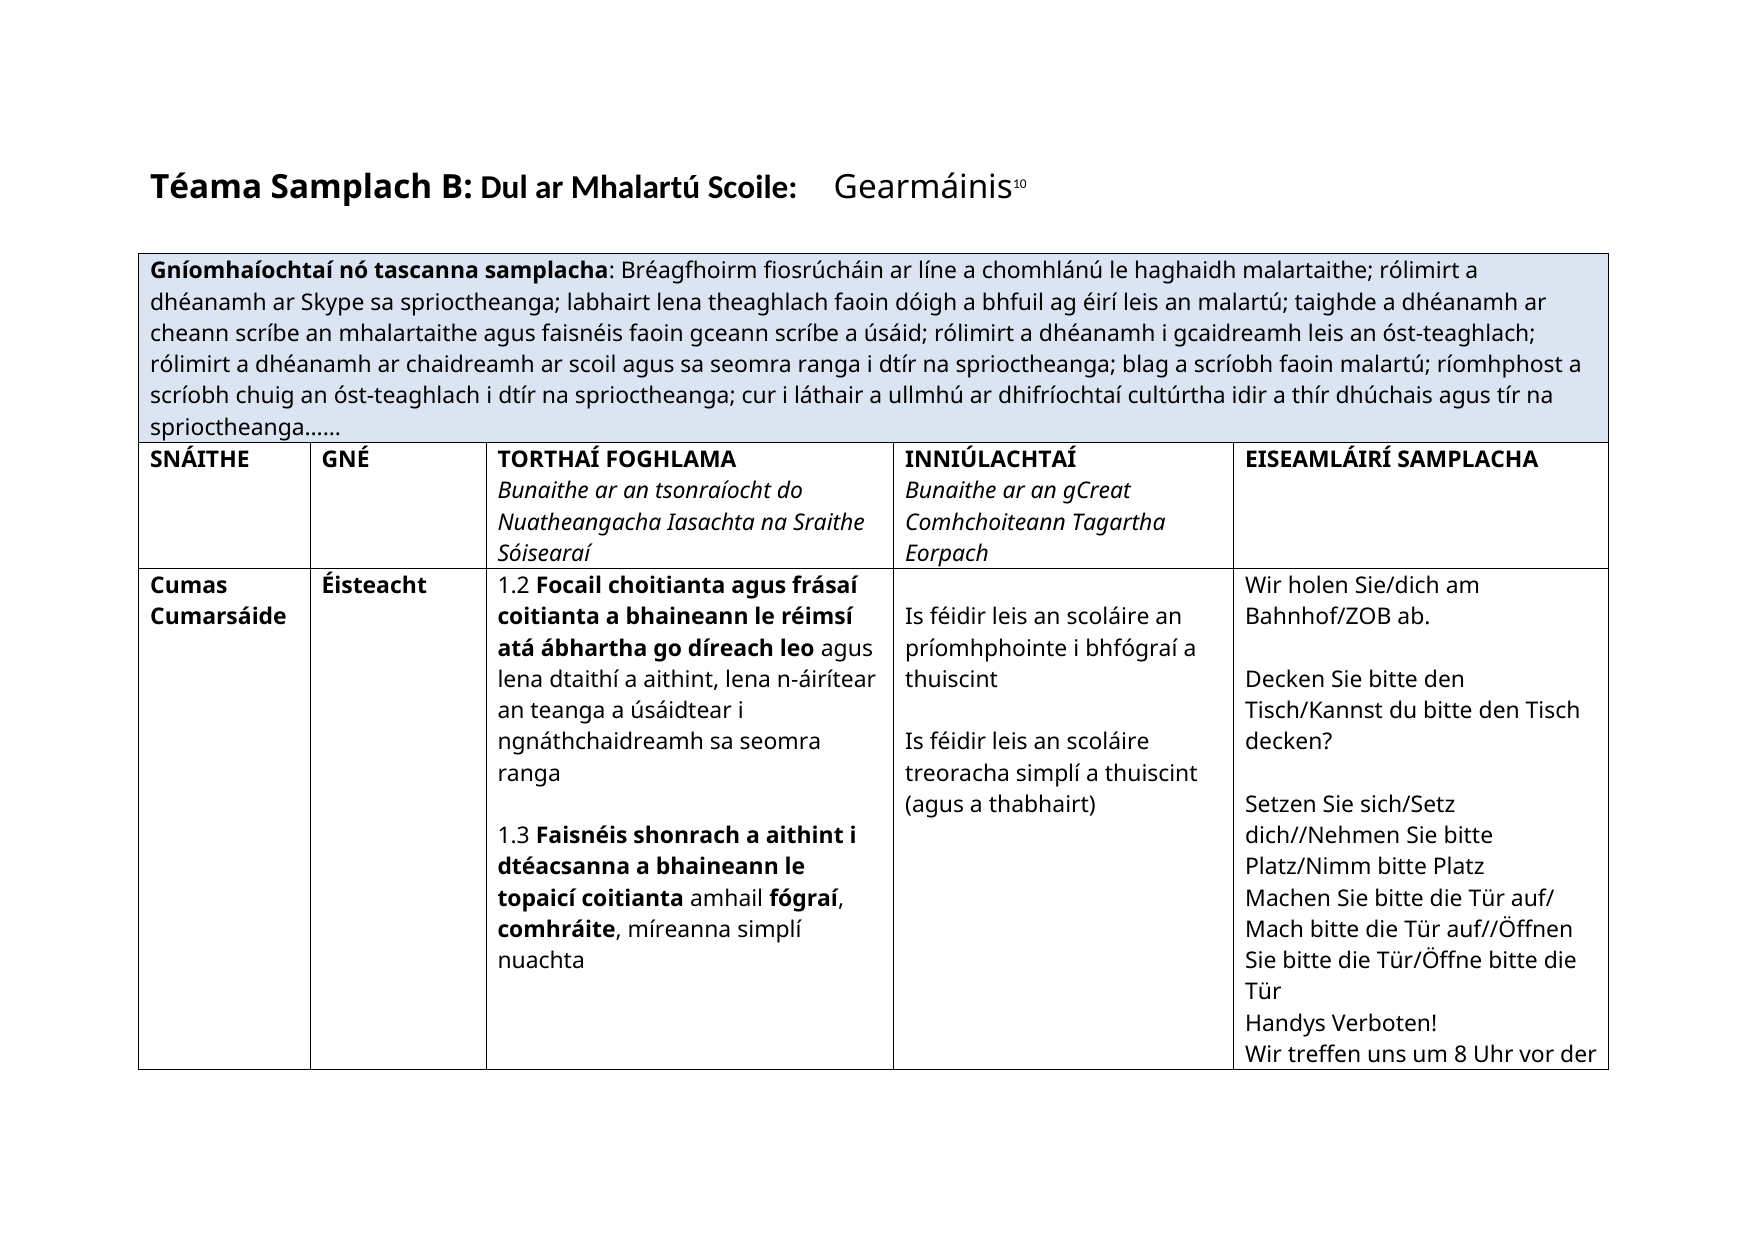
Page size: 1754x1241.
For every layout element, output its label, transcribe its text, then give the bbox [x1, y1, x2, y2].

table_cell GNÉ [311, 443, 486, 568]
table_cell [894, 569, 1233, 1069]
text Téama Samplach B: Dul ar Mhalartú Scoile: Gearmáinis10 [150, 162, 1604, 208]
table_cell INNIÚLACHTAÍ Bunaithe ar an gCreat Comhchoiteann Tagartha Eorpach [894, 443, 1233, 568]
table_cell Cumas Cumarsáide [139, 569, 310, 1069]
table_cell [1234, 569, 1608, 1069]
table_header Gníomhaíochtaí nó tascanna samplacha: Bréagfhoirm fiosrúcháin ar líne a chomhlánú le haghaidh malartaithe; rólimirt a dhéanamh ar Skype sa sprioctheanga; labhairt lena theaghlach faoin dóigh a bhfuil ag éirí leis an malartú; taighde a dhéanamh ar cheann scríbe an mhalartaithe agus faisnéis faoin gceann scríbe a úsáid; rólimirt a dhéanamh i gcaidreamh leis an óst-teaghlach; rólimirt a dhéanamh ar chaidreamh ar scoil agus sa seomra ranga i dtír na sprioctheanga; blag a scríobh faoin malartú; ríomhphost a scríobh chuig an óst-teaghlach i dtír na sprioctheanga; cur i láthair a ullmhú ar dhifríochtaí cultúrtha idir a thír dhúchais agus tír na sprioctheanga…… [139, 254, 1608, 442]
table_cell Éisteacht [311, 569, 486, 1069]
table_cell SNÁITHE [139, 443, 310, 568]
table_cell EISEAMLÁIRÍ SAMPLACHA [1234, 443, 1608, 568]
table_cell TORTHAÍ FOGHLAMA Bunaithe ar an tsonraíocht do Nuatheangacha Iasachta na Sraithe Sóisearaí [487, 443, 893, 568]
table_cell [487, 569, 893, 1069]
